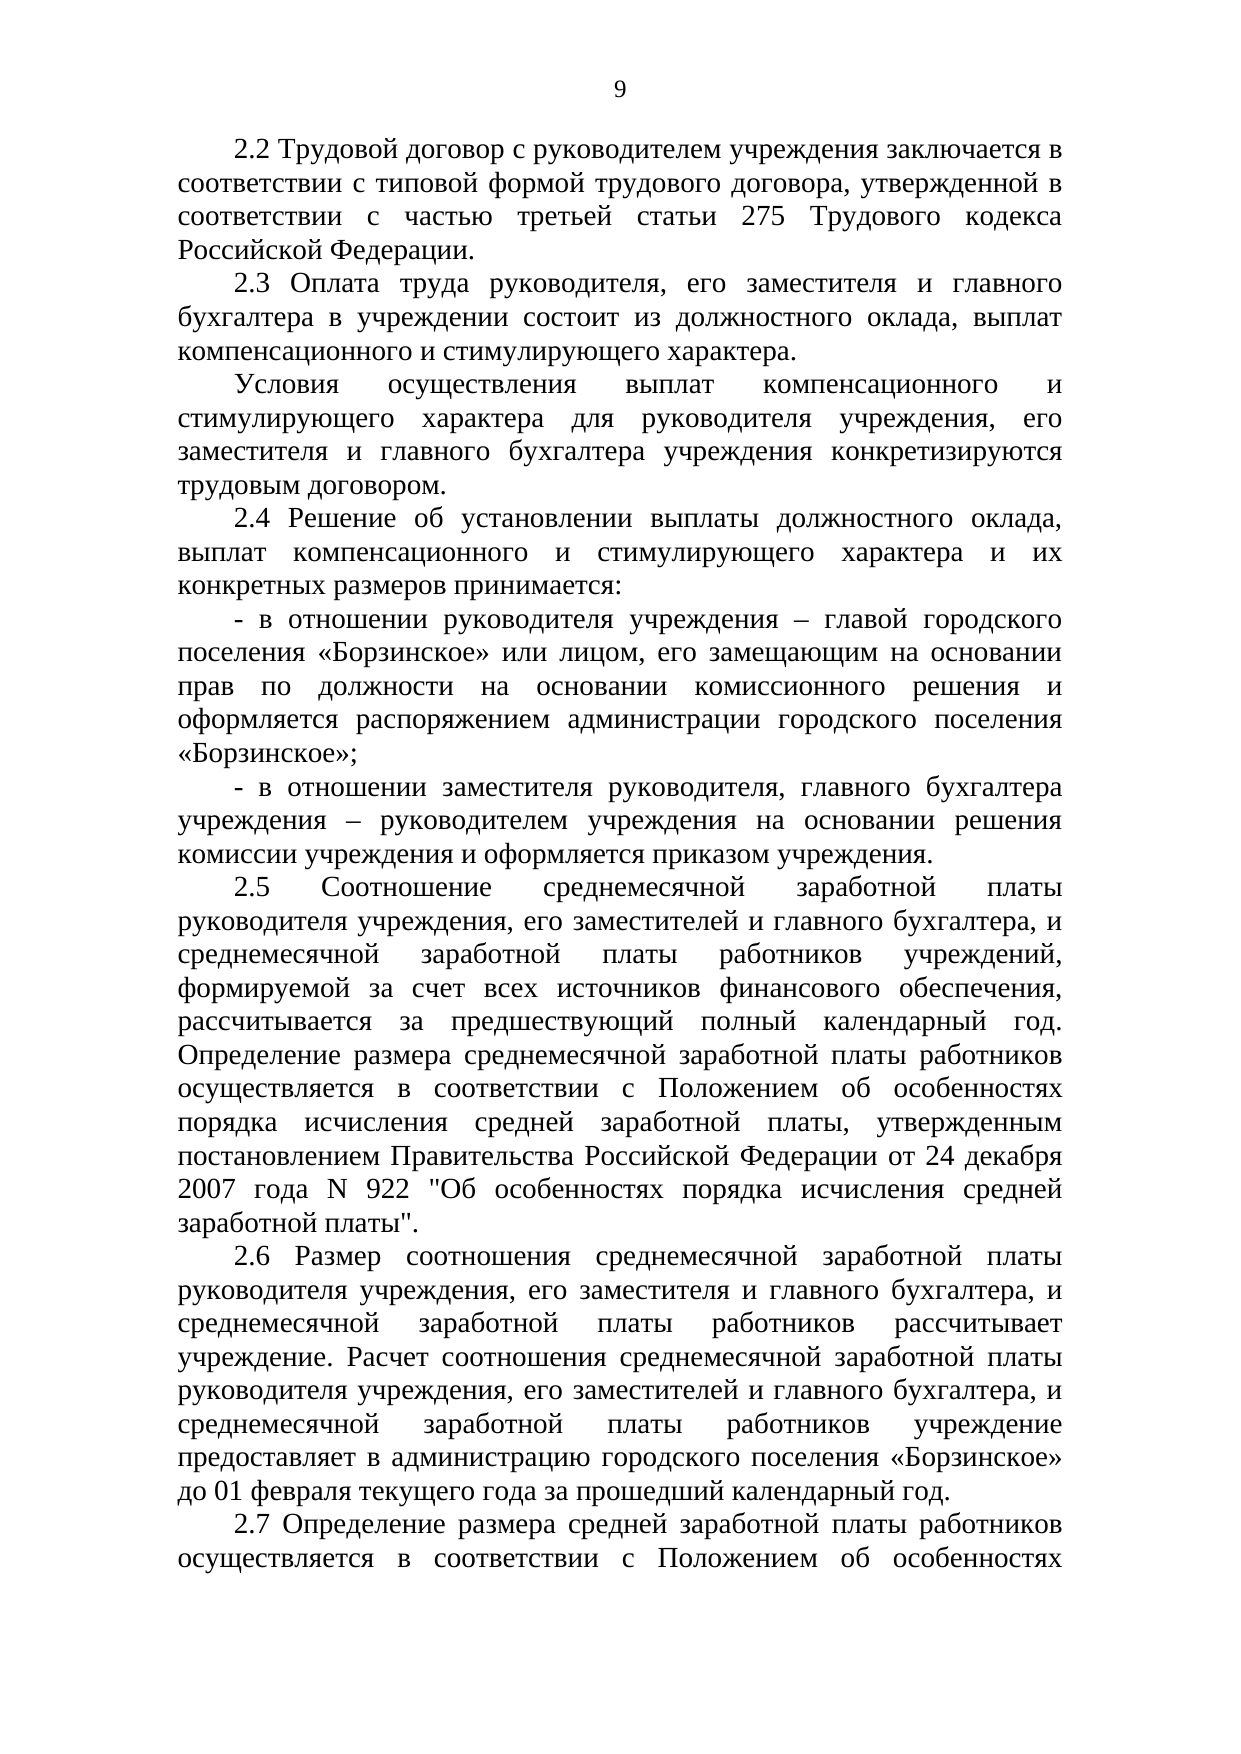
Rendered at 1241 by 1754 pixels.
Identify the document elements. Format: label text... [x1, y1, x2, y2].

text - в отношении руководителя учреждения – главой городского поселения «Борзинское» или лицом, его замещающим на основании прав по должности на основании комиссионного решения и оформляется распоряжением администрации городского поселения «Борзинское»; [177, 601, 1063, 769]
text Условия осуществления выплат компенсационного и стимулирующего характера для руководителя учреждения, его заместителя и главного бухгалтера учреждения конкретизируются трудовым договором. [177, 366, 1063, 500]
text 2.5 Соотношение среднемесячной заработной платы руководителя учреждения, его заместителей и главного бухгалтера, и среднемесячной заработной платы работников учреждений, формируемой за счет всех источников финансового обеспечения, рассчитывается за предшествующий полный календарный год. Определение размера среднемесячной заработной платы работников осуществляется в соответствии с Положением об особенностях порядка исчисления средней заработной платы, утвержденным постановлением Правительства Российской Федерации от 24 декабря 2007 года N 922 "Об особенностях порядка исчисления средней заработной платы". [177, 869, 1063, 1238]
text - в отношении заместителя руководителя, главного бухгалтера учреждения – руководителем учреждения на основании решения комиссии учреждения и оформляется приказом учреждения. [177, 769, 1063, 869]
text 2.3 Оплата труда руководителя, его заместителя и главного бухгалтера в учреждении состоит из должностного оклада, выплат компенсационного и стимулирующего характера. [177, 266, 1063, 366]
text 2.6 Размер соотношения среднемесячной заработной платы руководителя учреждения, его заместителя и главного бухгалтера, и среднемесячной заработной платы работников рассчитывает учреждение. Расчет соотношения среднемесячной заработной платы руководителя учреждения, его заместителей и главного бухгалтера, и среднемесячной заработной платы работников учреждение предоставляет в администрацию городского поселения «Борзинское» до 01 февраля текущего года за прошедший календарный год. [177, 1238, 1063, 1507]
text 2.4 Решение об установлении выплаты должностного оклада, выплат компенсационного и стимулирующего характера и их конкретных размеров принимается: [177, 500, 1063, 601]
text 2.2 Трудовой договор с руководителем учреждения заключается в соответствии с типовой формой трудового договора, утвержденной в соответствии с частью третьей статьи 275 Трудового кодекса Российской Федерации. [177, 131, 1063, 266]
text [177, 1507, 1063, 1574]
